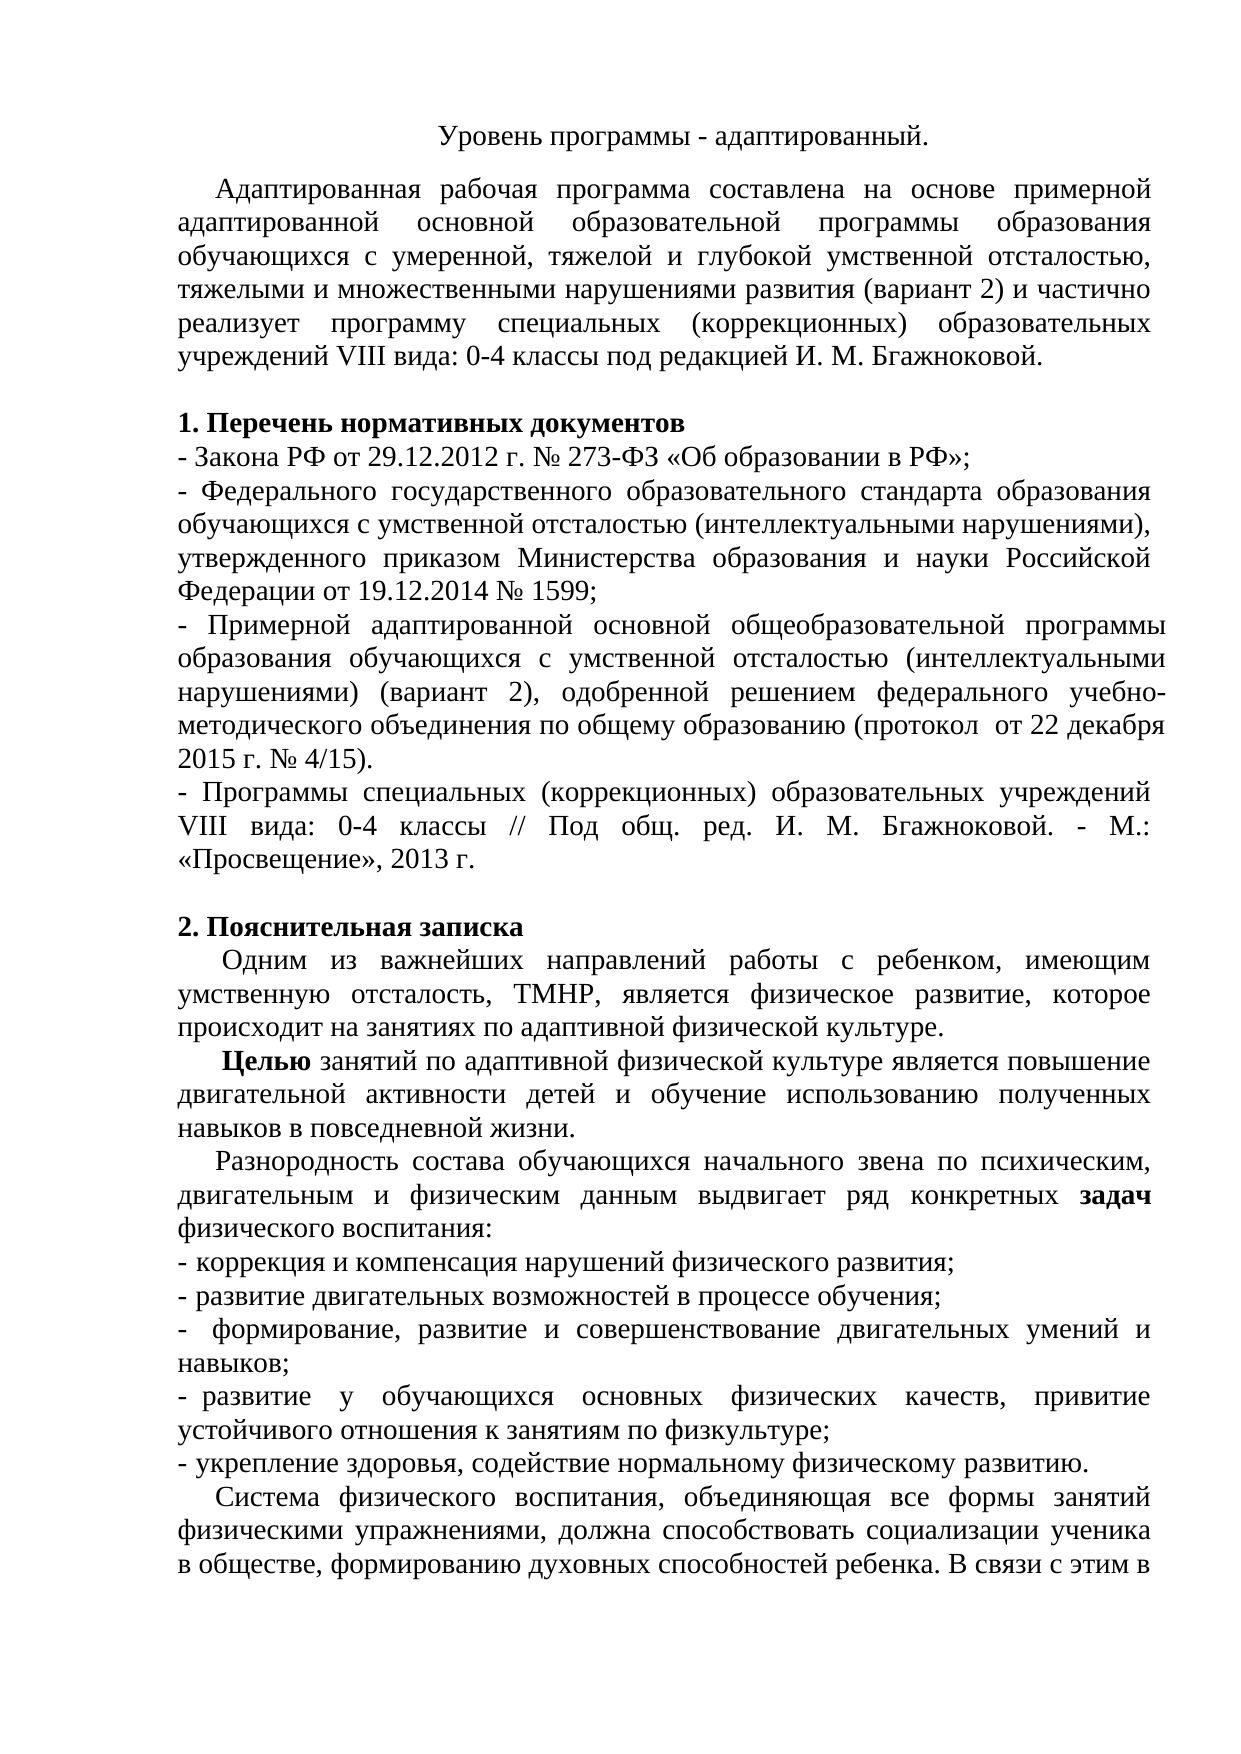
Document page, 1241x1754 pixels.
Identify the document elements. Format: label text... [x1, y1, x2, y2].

text - Примерной адаптированной основной общеобразовательной программы образования обучающихся с умственной отсталостью (интеллектуальными нарушениями) (вариант 2), одобренной решением федерального учебно-методического объединения по общему образованию (протокол от 22 декабря 2015 г. № 4/15). [177, 607, 1166, 774]
list укрепление здоровья, содействие нормальному физическому развитию. [177, 1445, 1152, 1479]
text Разнородность состава обучающихся начального звена по психическим, двигательным и физическим данным выдвигает ряд конкретных задач физического воспитания: [177, 1143, 1152, 1244]
text Одним из важнейших направлений работы с ребенком, имеющим умственную отсталость, ТМНР, является физическое развитие, которое происходит на занятиях по адаптивной физической культуре. [177, 942, 1152, 1043]
text Уровень программы - адаптированный. [177, 118, 1152, 152]
text Целью занятий по адаптивной физической культуре является повышение двигательной активности детей и обучение использованию полученных навыков в повседневной жизни. [177, 1043, 1152, 1143]
text - Закона РФ от 29.12.2012 г. № 273-ФЗ «Об образовании в РФ»; [177, 439, 1152, 473]
list развитие у обучающихся основных физических качеств, привитие устойчивого отношения к занятиям по физкультуре; [177, 1378, 1152, 1445]
text Адаптированная рабочая программа составлена на основе примерной адаптированной основной образовательной программы образования обучающихся с умеренной, тяжелой и глубокой умственной отсталостью, тяжелыми и множественными нарушениями развития (вариант 2) и частично реализует программу специальных (коррекционных) образовательных учреждений VIII вида: 0-4 классы под редакцией И. М. Бгажноковой. [177, 171, 1152, 372]
list формирование, развитие и совершенствование двигательных умений и навыков; [177, 1311, 1152, 1378]
text 2. Пояснительная записка [177, 909, 1152, 942]
text 1. Перечень нормативных документов [177, 406, 1152, 439]
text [177, 1479, 1152, 1579]
list коррекция и компенсация нарушений физического развития; [177, 1244, 1152, 1278]
list развитие двигательных возможностей в процессе обучения; [177, 1278, 1152, 1311]
text - Федерального государственного образовательного стандарта образования обучающихся с умственной отсталостью (интеллектуальными нарушениями), утвержденного приказом Министерства образования и науки Российской Федерации от 19.12.2014 № 1599; [177, 473, 1152, 607]
text - Программы специальных (коррекционных) образовательных учреждений VIII вида: 0-4 классы // Под общ. ред. И. М. Бгажноковой. - М.: «Просвещение», 2013 г. [177, 774, 1152, 875]
